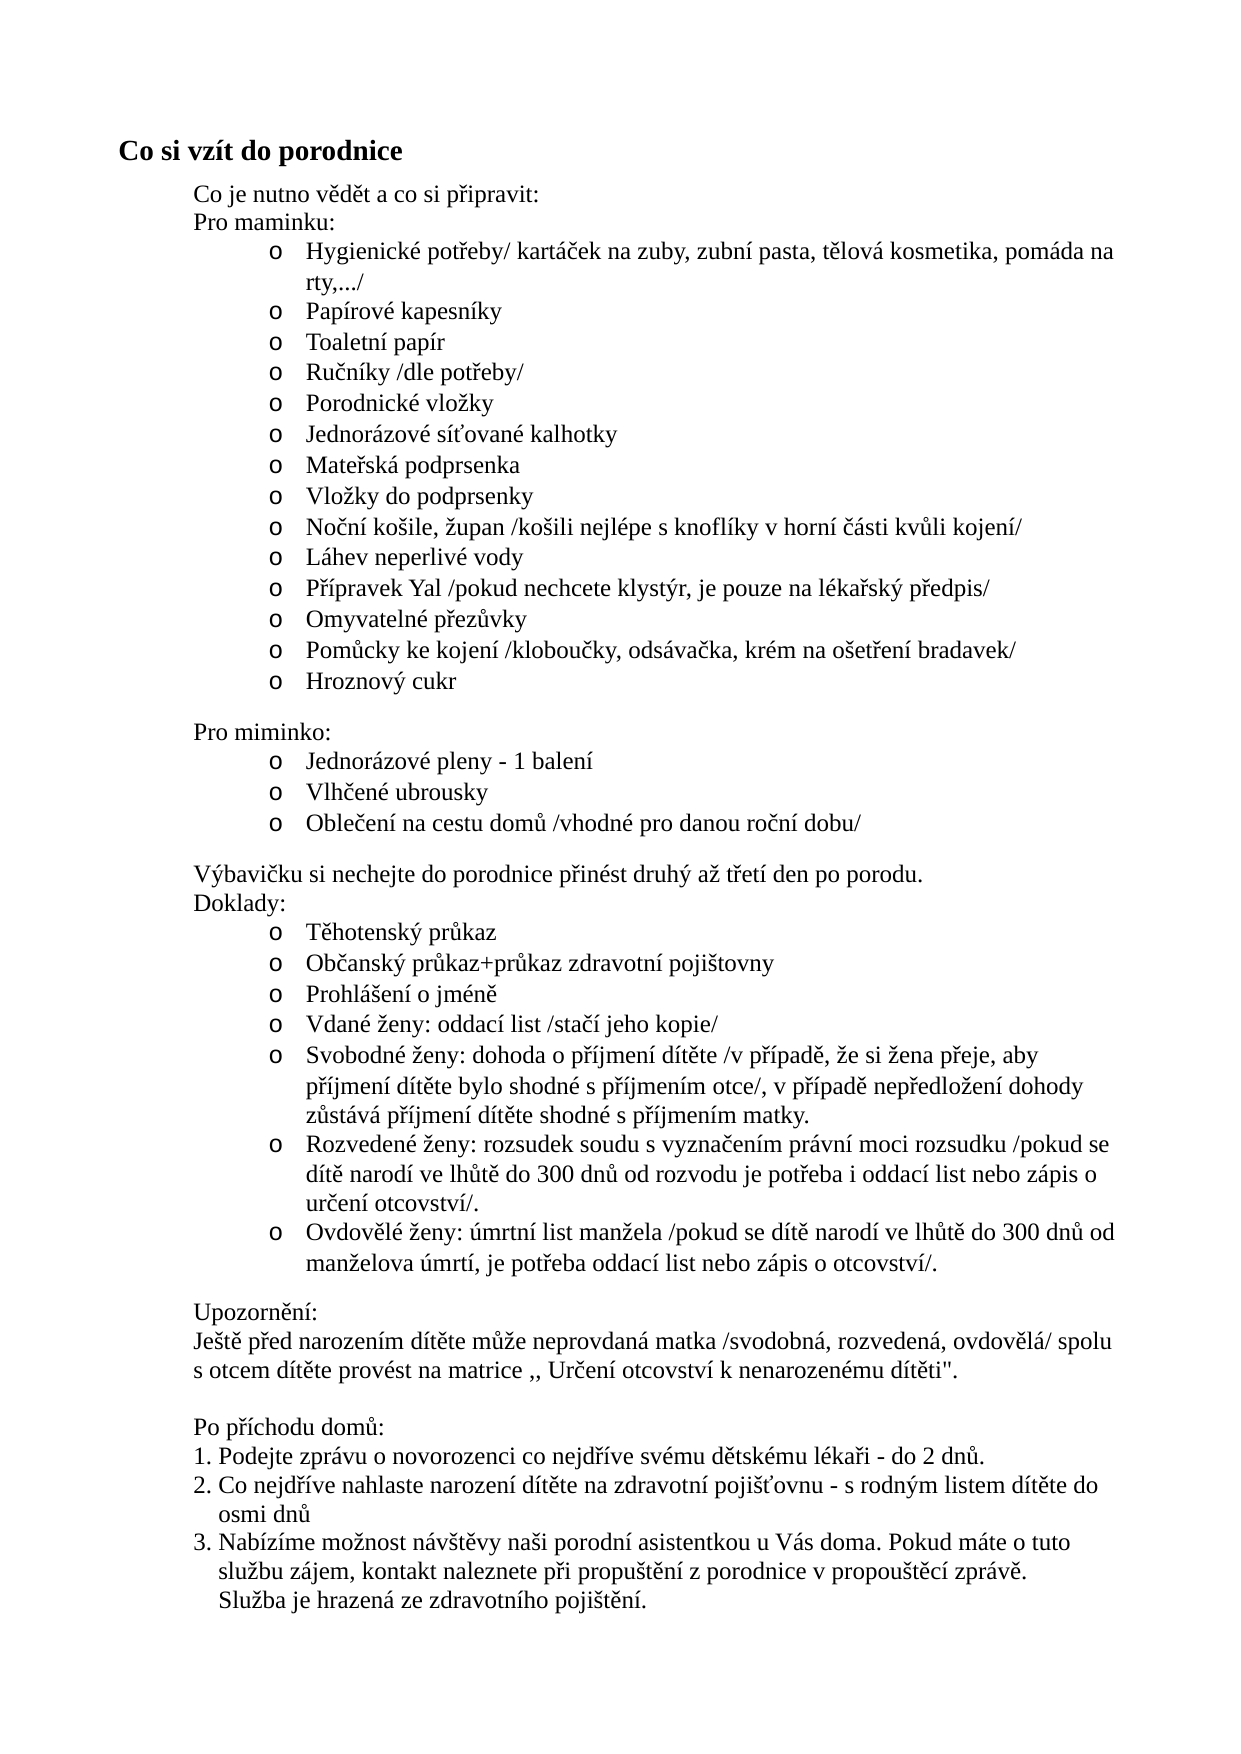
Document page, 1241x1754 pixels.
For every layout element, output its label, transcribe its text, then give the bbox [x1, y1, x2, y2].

text Výbavičku si nechejte do porodnice přinést druhý až třetí den po porodu. [193, 859, 1122, 888]
list Papírové kapesníky [268, 296, 1122, 327]
text 2. Co nejdříve nahlaste narození dítěte na zdravotní pojišťovnu - s rodným listem dítěte do [193, 1470, 1122, 1499]
text Co je nutno vědět a co si připravit: [193, 179, 1122, 207]
text Ještě před narozením dítěte může neprovdaná matka /svodobná, rozvedená, ovdovělá/ spolu s otcem dítěte provést na matrice ,, Určení otcovství k nenarozenému dítěti". [193, 1326, 1122, 1384]
list Vložky do podprsenky [268, 481, 1122, 512]
text 3. Nabízíme možnost návštěvy naši porodní asistentkou u Vás doma. Pokud máte o tuto [193, 1527, 1122, 1556]
subtitle Co si vzít do porodnice [118, 133, 1122, 166]
list Rozvedené ženy: rozsudek soudu s vyznačením právní moci rozsudku /pokud se dítě narodí ve lhůtě do 300 dnů od rozvodu je potřeba i oddací list nebo zápis o určení otcovství/. [268, 1129, 1122, 1217]
list Jednorázové pleny - 1 balení [268, 746, 1122, 777]
list Hroznový cukr [268, 666, 1122, 697]
text Služba je hrazená ze zdravotního pojištění. [193, 1585, 1122, 1614]
text Pro miminko: [193, 717, 1122, 746]
text Upozornění: [193, 1297, 1122, 1326]
list Porodnické vložky [268, 388, 1122, 419]
list Omyvatelné přezůvky [268, 604, 1122, 635]
list Přípravek Yal /pokud nechcete klystýr, je pouze na lékařský předpis/ [268, 573, 1122, 604]
list Ovdovělé ženy: úmrtní list manžela /pokud se dítě narodí ve lhůtě do 300 dnů od manželova úmrtí, je potřeba oddací list nebo zápis o otcovství/. [268, 1217, 1122, 1277]
list Prohlášení o jméně [268, 979, 1122, 1009]
list Noční košile, župan /košili nejlépe s knoflíky v horní části kvůli kojení/ [268, 512, 1122, 542]
text Doklady: [193, 888, 1122, 917]
list Vlhčené ubrousky [268, 777, 1122, 808]
text službu zájem, kontakt naleznete při propuštění z porodnice v propouštěcí zprávě. [193, 1556, 1122, 1585]
text osmi dnů [193, 1499, 1122, 1527]
text Pro maminku: [193, 207, 1122, 236]
list Svobodné ženy: dohoda o příjmení dítěte /v případě, že si žena přeje, aby příjmení dítěte bylo shodné s příjmením otce/, v případě nepředložení dohody zůstává příjmení dítěte shodné s příjmením matky. [268, 1040, 1122, 1129]
list Těhotenský průkaz [268, 917, 1122, 948]
list Toaletní papír [268, 327, 1122, 357]
text Po příchodu domů: [193, 1412, 1122, 1441]
list Vdané ženy: oddací list /stačí jeho kopie/ [268, 1009, 1122, 1040]
list Ručníky /dle potřeby/ [268, 357, 1122, 388]
list Láhev neperlivé vody [268, 542, 1122, 573]
list Hygienické potřeby/ kartáček na zuby, zubní pasta, tělová kosmetika, pomáda na rty,.../ [268, 236, 1122, 296]
list Oblečení na cestu domů /vhodné pro danou roční dobu/ [268, 808, 1122, 839]
list Občanský průkaz+průkaz zdravotní pojištovny [268, 948, 1122, 979]
list Mateřská podprsenka [268, 450, 1122, 481]
list Jednorázové síťované kalhotky [268, 419, 1122, 450]
list Pomůcky ke kojení /kloboučky, odsávačka, krém na ošetření bradavek/ [268, 635, 1122, 666]
text 1. Podejte zprávu o novorozenci co nejdříve svému dětskému lékaři - do 2 dnů. [193, 1441, 1122, 1470]
